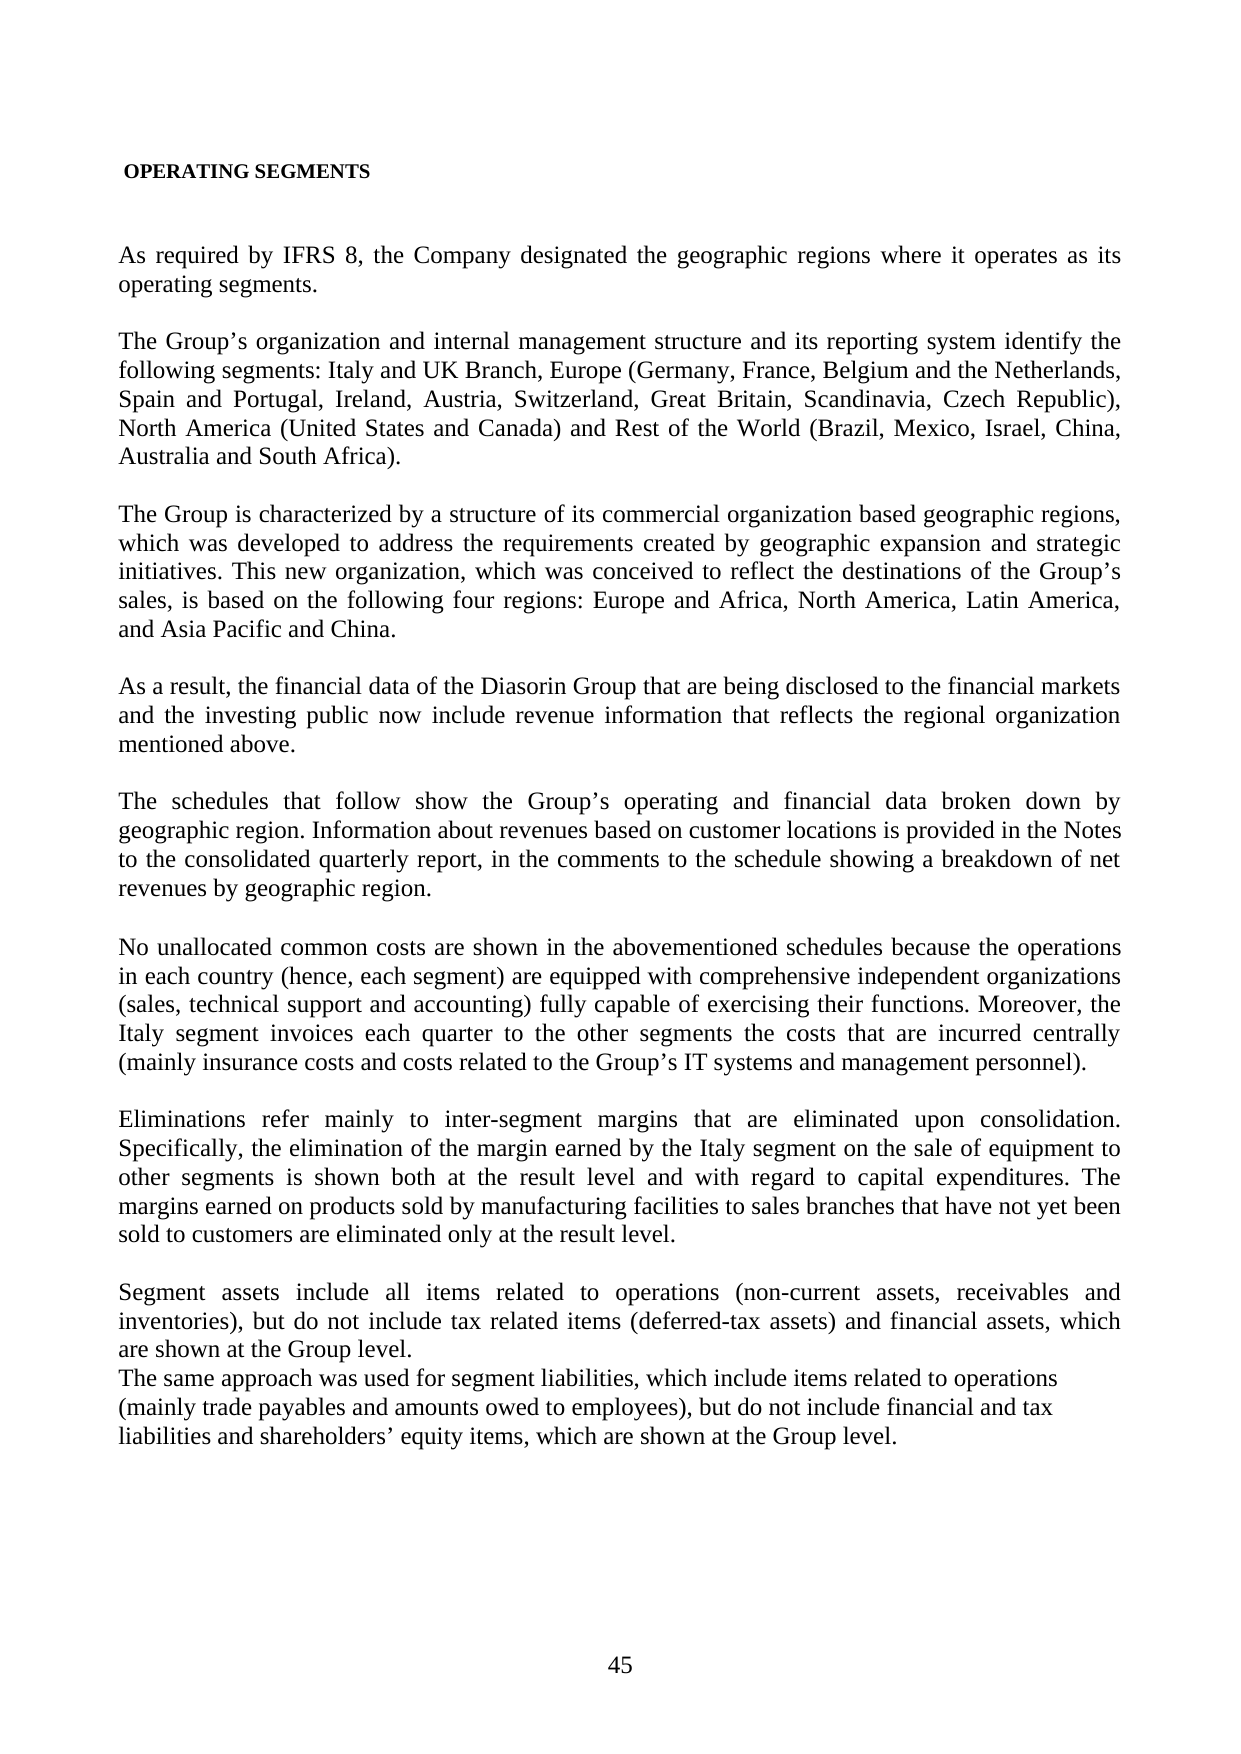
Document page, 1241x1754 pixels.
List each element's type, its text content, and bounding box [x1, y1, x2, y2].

text Eliminations refer mainly to inter-segment margins that are eliminated upon consolidation. Specifically, the elimination of the margin earned by the Italy segment on the sale of equipment to other segments is shown both at the result level and with regard to capital expenditures. The margins earned on products sold by manufacturing facilities to sales branches that have not yet been sold to customers are eliminated only at the result level. [118, 1104, 1122, 1248]
text As required by IFRS 8, the Company designated the geographic regions where it operates as its operating segments. [118, 240, 1122, 298]
text The same approach was used for segment liabilities, which include items related to operations (mainly trade payables and amounts owed to employees), but do not include financial and tax liabilities and shareholders’ equity items, which are shown at the Group level. [118, 1363, 1122, 1449]
text OPERATING SEGMENTS [118, 159, 1122, 183]
text As a result, the financial data of the Diasorin Group that are being disclosed to the financial markets and the investing public now include revenue information that reflects the regional organization mentioned above. [118, 671, 1122, 758]
text The Group is characterized by a structure of its commercial organization based geographic regions, which was developed to address the requirements created by geographic expansion and strategic initiatives. This new organization, which was conceived to reflect the destinations of the Group’s sales, is based on the following four regions: Europe and Africa, North America, Latin America, and Asia Pacific and China. [118, 499, 1122, 643]
text The Group’s organization and internal management structure and its reporting system identify the following segments: Italy and UK Branch, Europe (Germany, France, Belgium and the Netherlands, Spain and Portugal, Ireland, Austria, Switzerland, Great Britain, Scandinavia, Czech Republic), North America (United States and Canada) and Rest of the World (Brazil, Mexico, Israel, China, Australia and South Africa). [118, 326, 1122, 470]
text No unallocated common costs are shown in the abovementioned schedules because the operations in each country (hence, each segment) are equipped with comprehensive independent organizations (sales, technical support and accounting) fully capable of exercising their functions. Moreover, the Italy segment invoices each quarter to the other segments the costs that are incurred centrally (mainly insurance costs and costs related to the Group’s IT systems and management personnel). [118, 932, 1122, 1076]
text The schedules that follow show the Group’s operating and financial data broken down by geographic region. Information about revenues based on customer locations is provided in the Notes to the consolidated quarterly report, in the comments to the schedule showing a breakdown of net revenues by geographic region. [118, 786, 1122, 901]
text Segment assets include all items related to operations (non-current assets, receivables and inventories), but do not include tax related items (deferred-tax assets) and financial assets, which are shown at the Group level. [118, 1277, 1122, 1363]
